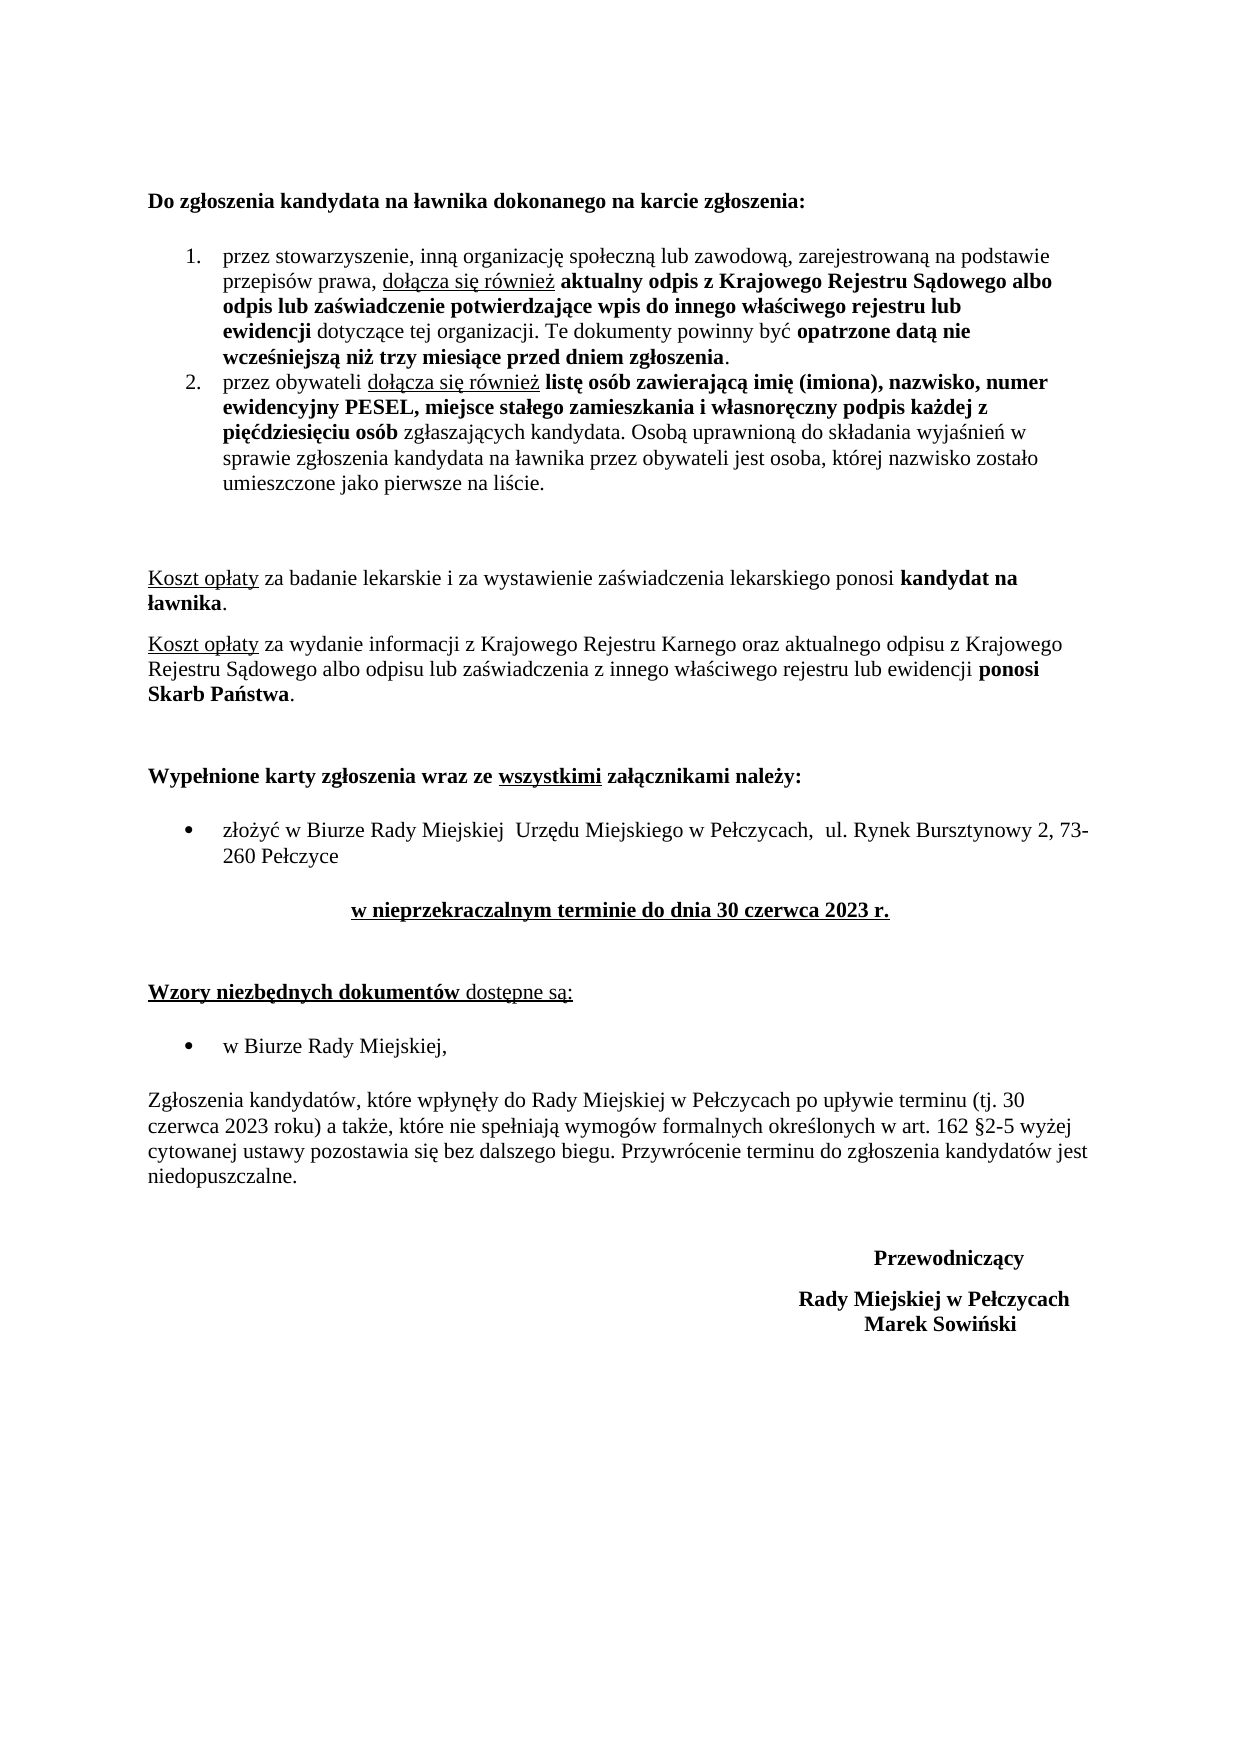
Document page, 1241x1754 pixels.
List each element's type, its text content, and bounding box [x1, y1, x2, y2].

list przez stowarzyszenie, inną organizację społeczną lub zawodową, zarejestrowaną na podstawie przepisów prawa, dołącza się również aktualny odpis z Krajowego Rejestru Sądowego albo odpis lub zaświadczenie potwierdzające wpis do innego właściwego rejestru lub ewidencji dotyczące tej organizacji. Te dokumenty powinny być opatrzone datą nie wcześniejszą niż trzy miesiące przed dniem zgłoszenia. [185, 243, 1093, 369]
list złożyć w Biurze Rady Miejskiej Urzędu Miejskiego w Pełczycach, ul. Rynek Bursztynowy 2, 73-260 Pełczyce [185, 817, 1093, 868]
text Koszt opłaty za wydanie informacji z Krajowego Rejestru Karnego oraz aktualnego odpisu z Krajowego Rejestru Sądowego albo odpisu lub zaświadczenia z innego właściwego rejestru lub ewidencji ponosi Skarb Państwa. [148, 631, 1093, 707]
text Do zgłoszenia kandydata na ławnika dokonanego na karcie zgłoszenia: [148, 188, 1093, 214]
list przez obywateli dołącza się również listę osób zawierającą imię (imiona), nazwisko, numer ewidencyjny PESEL, miejsce stałego zamieszkania i własnoręczny podpis każdej z pięćdziesięciu osób zgłaszających kandydata. Osobą uprawnioną do składania wyjaśnień w sprawie zgłoszenia kandydata na ławnika przez obywateli jest osoba, której nazwisko zostało umieszczone jako pierwsze na liście. [185, 369, 1093, 495]
text Przewodniczący [835, 1245, 1093, 1270]
list w Biurze Rady Miejskiej, [185, 1033, 1093, 1058]
text Wzory niezbędnych dokumentów dostępne są: [148, 979, 1093, 1004]
text w nieprzekraczalnym terminie do dnia 30 czerwca 2023 r. [148, 897, 1093, 922]
text Koszt opłaty za badanie lekarskie i za wystawienie zaświadczenia lekarskiego ponosi kandydat na ławnika. [148, 565, 1093, 615]
text Rady Miejskiej w Pełczycach Marek Sowiński [148, 1286, 1093, 1336]
text Wypełnione karty zgłoszenia wraz ze wszystkimi załącznikami należy: [148, 763, 1093, 788]
text Zgłoszenia kandydatów, które wpłynęły do Rady Miejskiej w Pełczycach po upływie terminu (tj. 30 czerwca 2023 roku) a także, które nie spełniają wymogów formalnych określonych w art. 162 §2-5 wyżej cytowanej ustawy pozostawia się bez dalszego biegu. Przywrócenie terminu do zgłoszenia kandydatów jest niedopuszczalne. [148, 1087, 1093, 1188]
